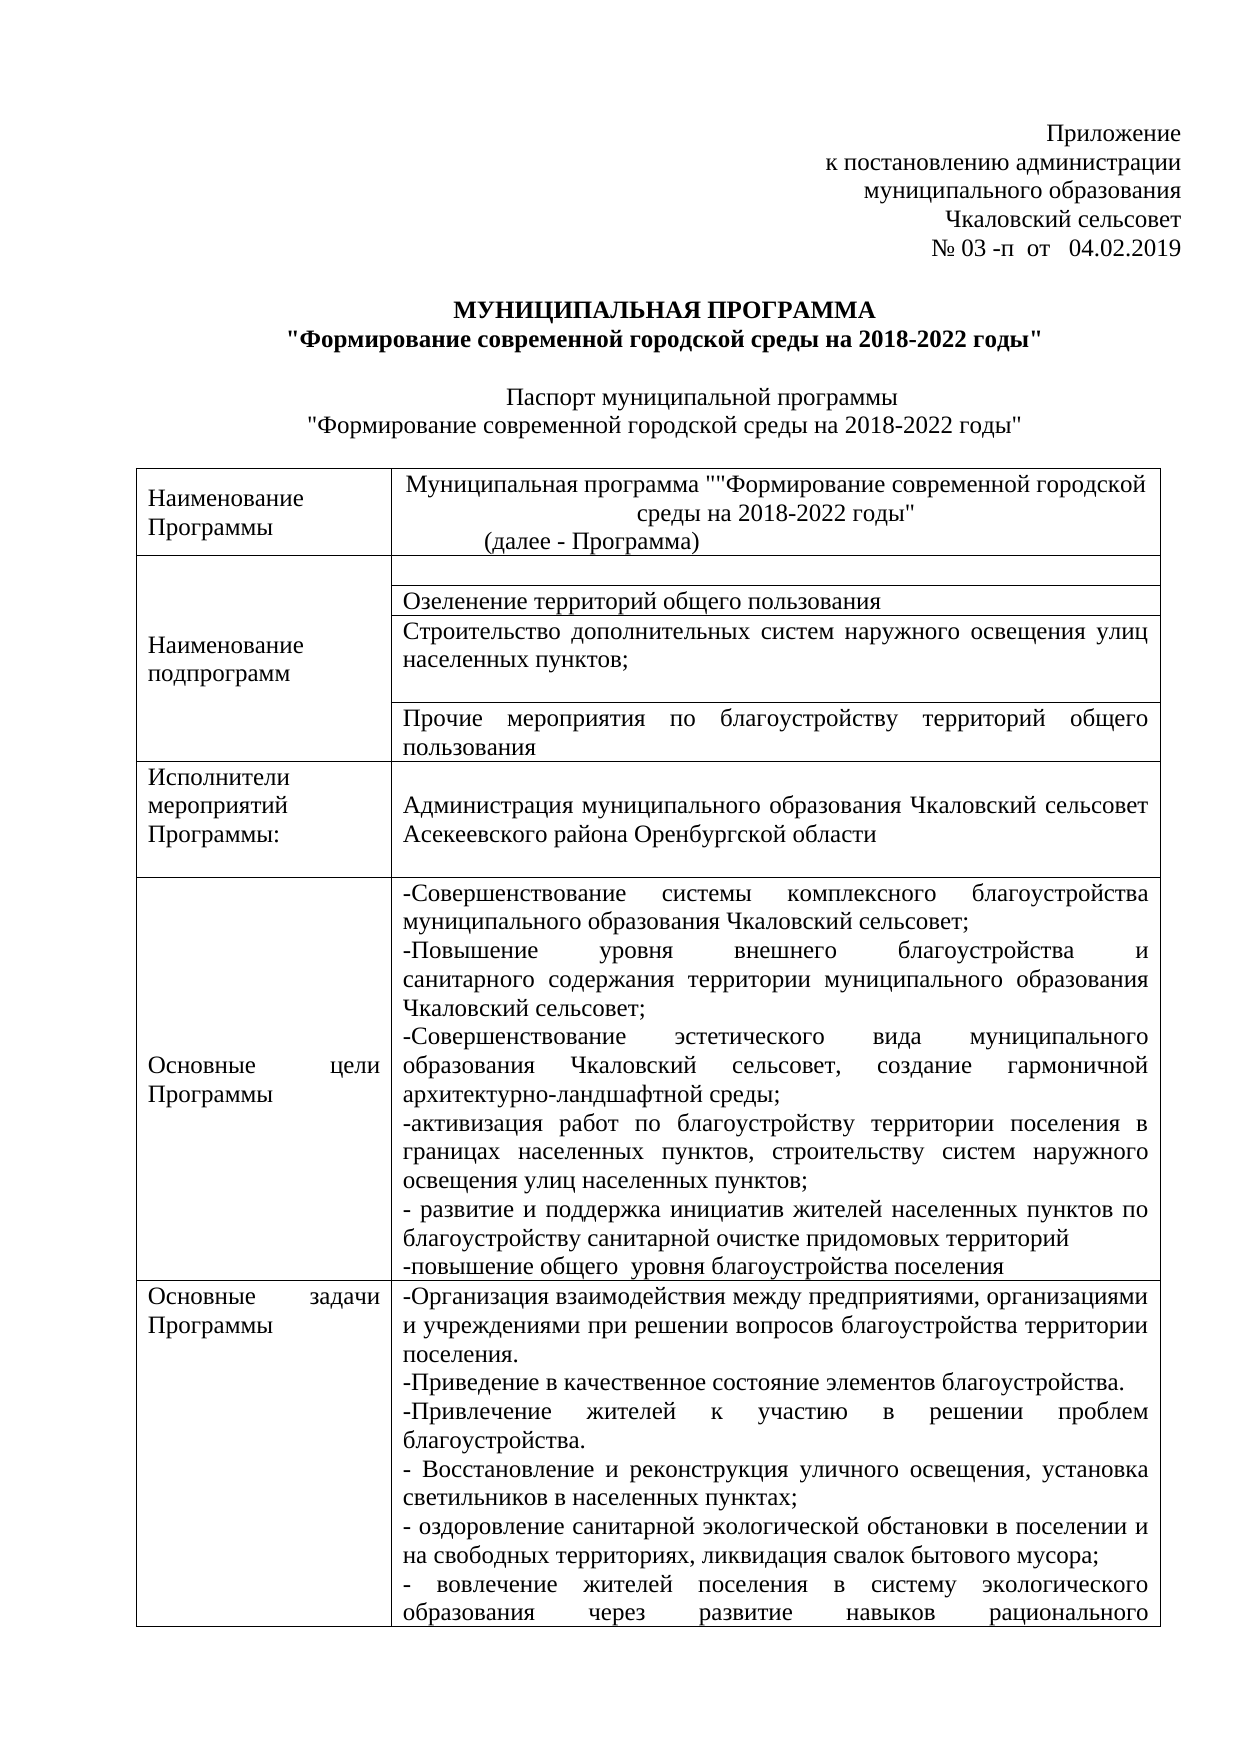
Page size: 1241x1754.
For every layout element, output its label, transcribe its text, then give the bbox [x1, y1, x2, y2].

title МУНИЦИПАЛЬНАЯ ПРОГРАММА [148, 295, 1181, 324]
text муниципального образования [148, 176, 1181, 204]
table_cell [392, 556, 1160, 585]
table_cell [392, 1281, 1160, 1626]
table_cell Озеленение территорий общего пользования [392, 586, 1160, 615]
title "Формирование современной городской среды на 2018-2022 годы" [148, 410, 1181, 439]
text Паспорт муниципальной программы [148, 382, 1181, 410]
text № 03 -п от 04.02.2019 [148, 233, 1181, 262]
table_cell Администрация муниципального образования Чкаловский сельсовет Асекеевского района Оренбургской области [392, 762, 1160, 877]
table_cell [137, 1281, 391, 1626]
table_cell Прочие мероприятия по благоустройству территорий общего пользования [392, 703, 1160, 761]
table_header Наименование Программы [137, 469, 391, 555]
table_cell Наименование подпрограмм [137, 556, 391, 761]
table_cell Строительство дополнительных систем наружного освещения улиц населенных пунктов; [392, 616, 1160, 702]
table_cell -Совершенствование системы комплексного благоустройства муниципального образования Чкаловский сельсовет; -Повышение уровня внешнего благоустройства и санитарного содержания территории муниципального образования Чкаловский сельсовет; -Совершенствование эстетического вида муниципального образования Чкаловский сельсовет, создание гармоничной архитектурно-ландшафтной среды; -активизация работ по благоустройству территории поселения в границах населенных пунктов, строительству систем наружного освещения улиц населенных пунктов; - развитие и поддержка инициатив жителей населенных пунктов по благоустройству санитарной очистке придомовых территорий -повышение общего уровня благоустройства поселения [392, 878, 1160, 1280]
table_cell Основные цели Программы [137, 878, 391, 1280]
table_header Муниципальная программа ""Формирование современной городской среды на 2018-2022 годы" (далее - Программа) [392, 469, 1160, 555]
text к постановлению администрации [148, 147, 1181, 176]
title "Формирование современной городской среды на 2018-2022 годы" [148, 324, 1181, 353]
text Приложение [148, 118, 1181, 147]
table_cell Исполнители мероприятий Программы: [137, 762, 391, 877]
text Чкаловский сельсовет [148, 204, 1181, 233]
